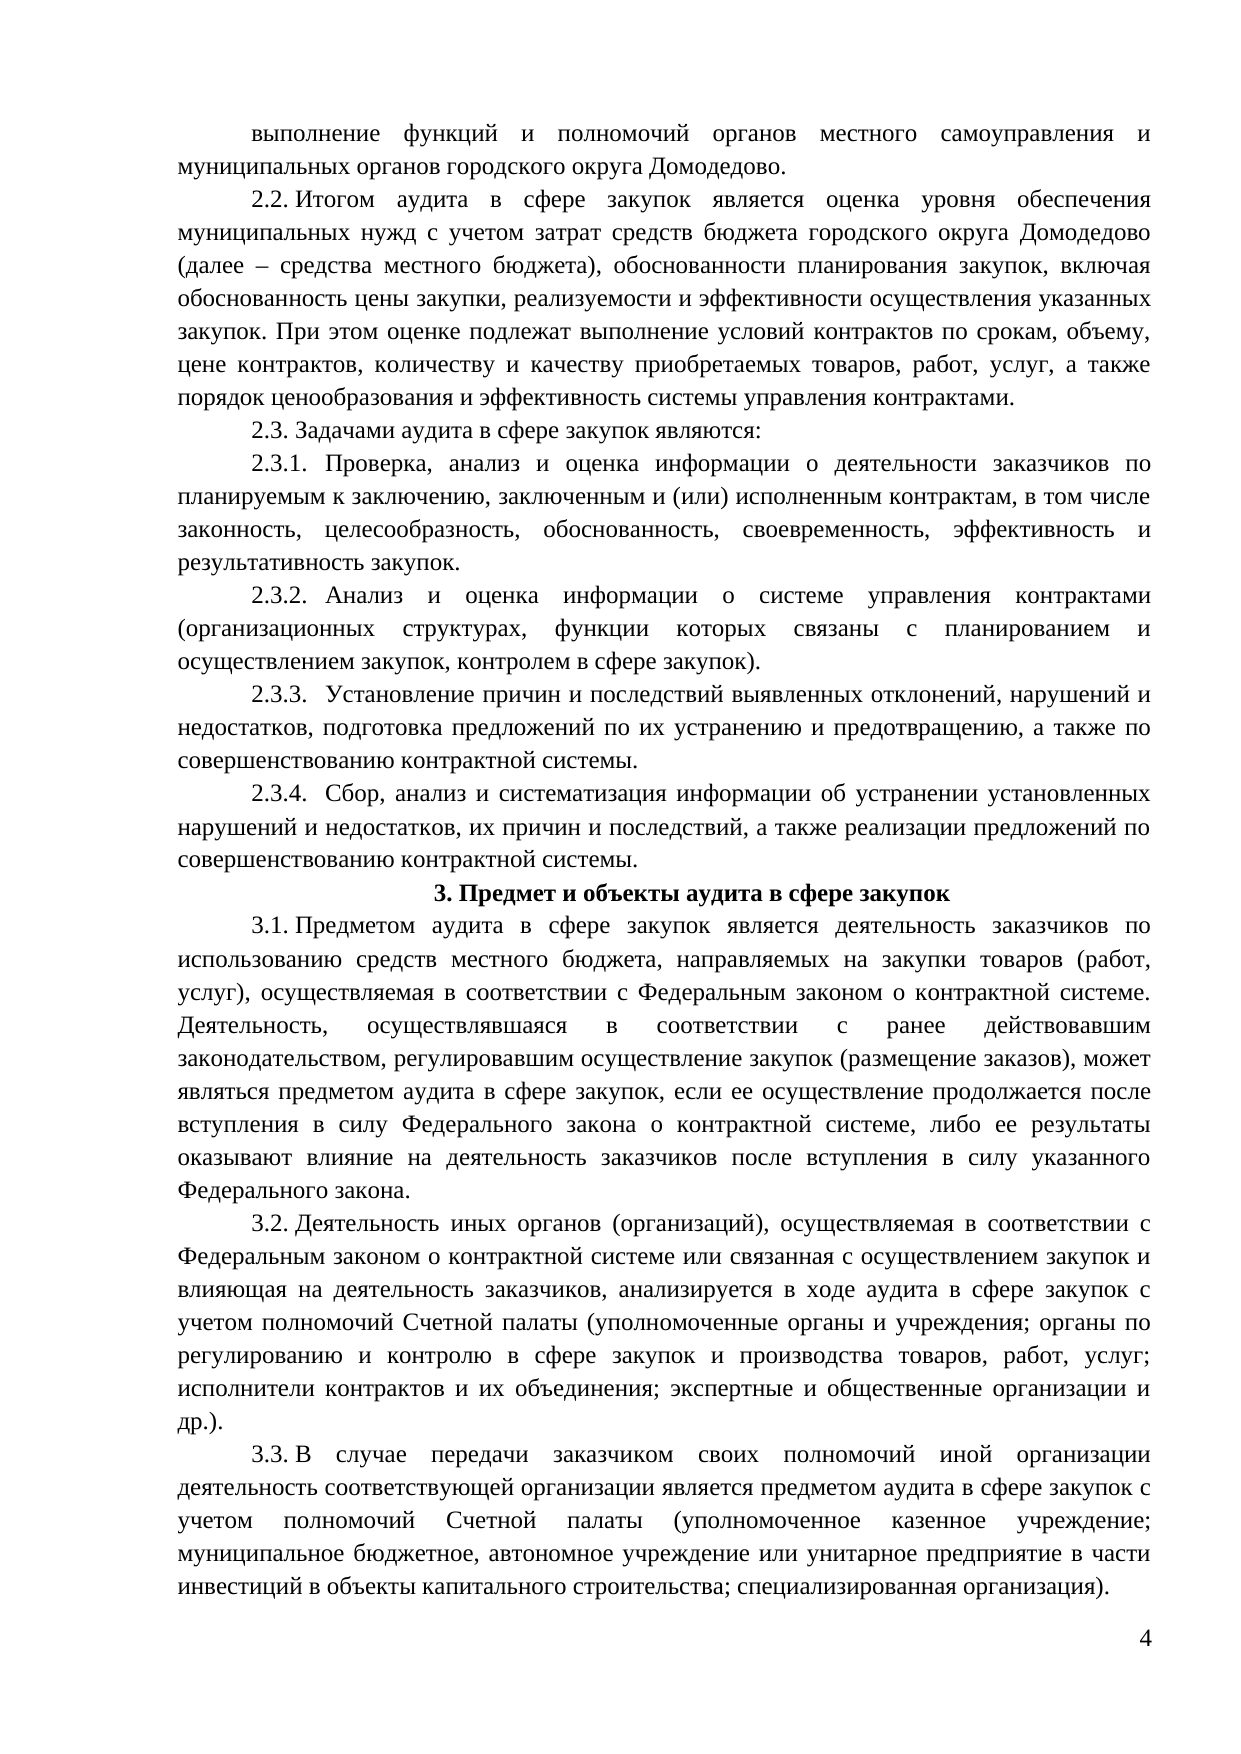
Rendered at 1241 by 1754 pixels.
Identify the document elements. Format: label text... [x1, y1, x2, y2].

text 2.3.3. Установление причин и последствий выявленных отклонений, нарушений и недостатков, подготовка предложений по их устранению и предотвращению, а также по совершенствованию контрактной системы. [177, 679, 1152, 774]
text 2.3. Задачами аудита в сфере закупок являются: [177, 415, 1152, 444]
text 3. Предмет и объекты аудита в сфере закупок [177, 878, 1152, 906]
text 3.3. В случае передачи заказчиком своих полномочий иной организации деятельность соответствующей организации является предметом аудита в сфере закупок с учетом полномочий Счетной палаты (уполномоченное казенное учреждение; муниципальное бюджетное, автономное учреждение или унитарное предприятие в части инвестиций в объекты капитального строительства; специализированная организация). [177, 1439, 1152, 1600]
text выполнение функций и полномочий органов местного самоуправления и муниципальных органов городского округа Домодедово. [177, 118, 1152, 180]
text 2.3.2. Анализ и оценка информации о системе управления контрактами (организационных структурах, функции которых связаны с планированием и осуществлением закупок, контролем в сфере закупок). [177, 580, 1152, 675]
text 3.2. Деятельность иных органов (организаций), осуществляемая в соответствии с Федеральным законом о контрактной системе или связанная с осуществлением закупок и влияющая на деятельность заказчиков, анализируется в ходе аудита в сфере закупок с учетом полномочий Счетной палаты (уполномоченные органы и учреждения; органы по регулированию и контролю в сфере закупок и производства товаров, работ, услуг; исполнители контрактов и их объединения; экспертные и общественные организации и др.). [177, 1208, 1152, 1435]
text 2.3.4. Сбор, анализ и систематизация информации об устранении установленных нарушений и недостатков, их причин и последствий, а также реализации предложений по совершенствованию контрактной системы. [177, 778, 1152, 873]
text 3.1. Предметом аудита в сфере закупок является деятельность заказчиков по использованию средств местного бюджета, направляемых на закупки товаров (работ, услуг), осуществляемая в соответствии с Федеральным законом о контрактной системе. Деятельность, осуществлявшаяся в соответствии с ранее действовавшим законодательством, регулировавшим осуществление закупок (размещение заказов), может являться предметом аудита в сфере закупок, если ее осуществление продолжается после вступления в силу Федерального закона о контрактной системе, либо ее результаты оказывают влияние на деятельность заказчиков после вступления в силу указанного Федерального закона. [177, 911, 1152, 1203]
text 2.3.1. Проверка, анализ и оценка информации о деятельности заказчиков по планируемым к заключению, заключенным и (или) исполненным контрактам, в том числе законность, целесообразность, обоснованность, своевременность, эффективность и результативность закупок. [177, 448, 1152, 576]
text 2.2. Итогом аудита в сфере закупок является оценка уровня обеспечения муниципальных нужд с учетом затрат средств бюджета городского округа Домодедово (далее – средства местного бюджета), обоснованности планирования закупок, включая обоснованность цены закупки, реализуемости и эффективности осуществления указанных закупок. При этом оценке подлежат выполнение условий контрактов по срокам, объему, цене контрактов, количеству и качеству приобретаемых товаров, работ, услуг, а также порядок ценообразования и эффективность системы управления контрактами. [177, 184, 1152, 411]
